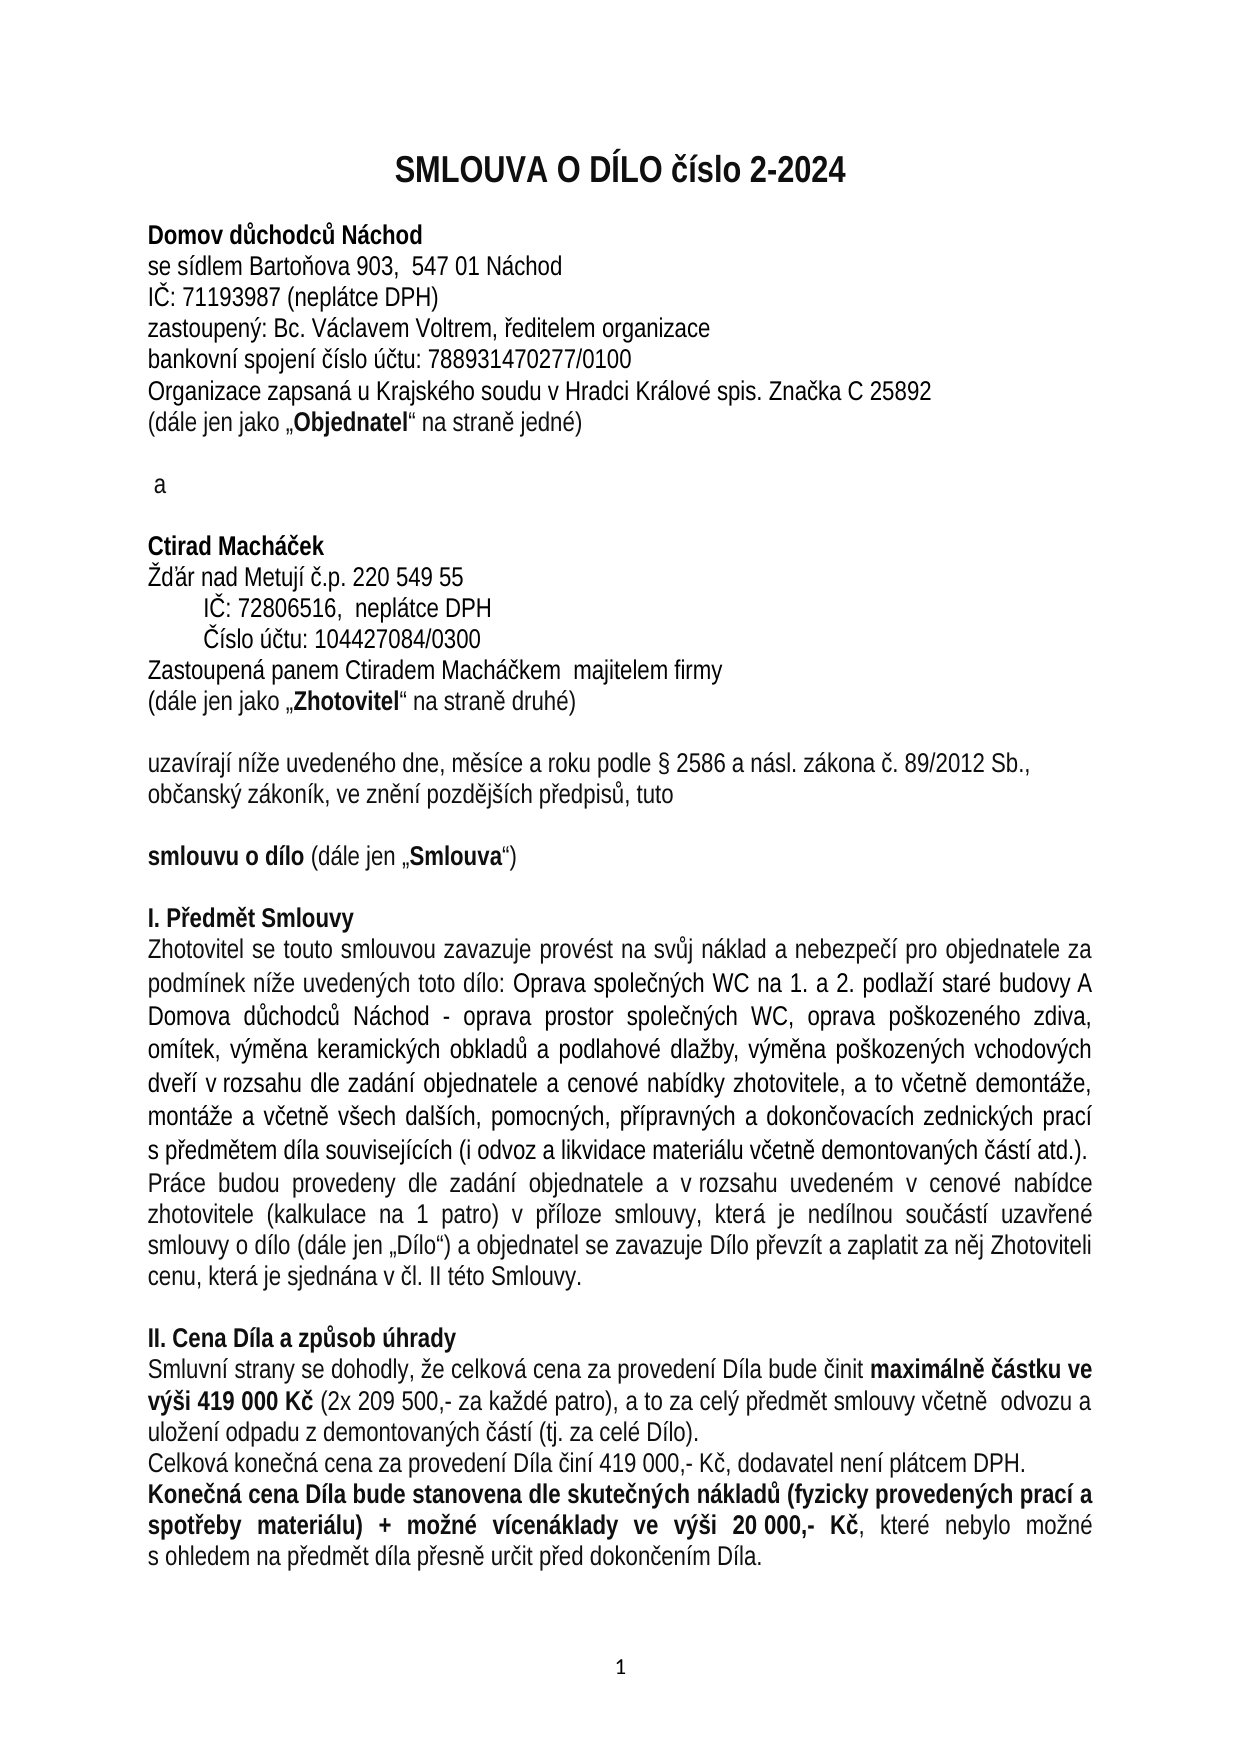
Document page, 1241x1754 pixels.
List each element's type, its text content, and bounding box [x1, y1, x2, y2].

text Konečná cena Díla bude stanovena dle skutečných nákladů (fyzicky provedených prací a spotřeby materiálu) + možné vícenáklady ve výši 20 000,- Kč, které nebylo možné s ohledem na předmět díla přesně určit před dokončením Díla. [148, 1478, 1093, 1571]
text Číslo účtu: 104427084/0300 [148, 623, 1093, 654]
text II. Cena Díla a způsob úhrady [148, 1323, 1093, 1354]
text Smluvní strany se dohodly, že celková cena za provedení Díla bude činit maximálně částku ve výši 419 000 Kč (2x 209 500,- za každé patro), a to za celý předmět smlouvy včetně odvozu a uložení odpadu z demontovaných částí (tj. za celé Dílo). [148, 1354, 1093, 1447]
text Zhotovitel se touto smlouvou zavazuje provést na svůj náklad a nebezpečí pro objednatele za podmínek níže uvedených toto dílo: Oprava společných WC na 1. a 2. podlaží staré budovy A Domova důchodců Náchod - oprava prostor společných WC, oprava poškozeného zdiva, omítek, výměna keramických obkladů a podlahové dlažby, výměna poškozených vchodových dveří v rozsahu dle zadání objednatele a cenové nabídky zhotovitele, a to včetně demontáže, montáže a včetně všech dalších, pomocných, přípravných a dokončovacích zednických prací s předmětem díla souvisejících (i odvoz a likvidace materiálu včetně demontovaných částí atd.). [148, 933, 1093, 1165]
text (dále jen jako „Zhotovitel“ na straně druhé) uzavírají níže uvedeného dne, měsíce a roku podle § 2586 a násl. zákona č. 89/2012 Sb., občanský zákoník, ve znění pozdějších předpisů, tuto smlouvu o dílo (dále jen „Smlouva“) [148, 685, 1093, 871]
text Žďár nad Metují č.p. 220 549 55 [148, 561, 1093, 592]
text I. Předmět Smlouvy [148, 871, 1093, 933]
text se sídlem Bartoňova 903, 547 01 Náchod [148, 250, 1093, 281]
text bankovní spojení číslo účtu: 788931470277/0100 [148, 343, 1093, 374]
text Práce budou provedeny dle zadání objednatele a v rozsahu uvedeném v cenové nabídce zhotovitele (kalkulace na 1 patro) v příloze smlouvy, která je nedílnou součástí uzavřené smlouvy o dílo (dále jen „Dílo“) a objednatel se zavazuje Dílo převzít a zaplatit za něj Zhotoviteli cenu, která je sjednána v čl. II této Smlouvy. [148, 1167, 1093, 1292]
text SMLOUVA O DÍLO číslo 2-2024 [148, 148, 1093, 219]
text Organizace zapsaná u Krajského soudu v Hradci Králové spis. Značka C 25892 [148, 374, 1093, 406]
text Celková konečná cena za provedení Díla činí 419 000,- Kč, dodavatel není plátcem DPH. [148, 1447, 1093, 1478]
text IČ: 71193987 (neplátce DPH) [148, 281, 1093, 312]
text Zastoupená panem Ctiradem Macháčkem majitelem firmy [148, 654, 1093, 685]
text Domov důchodců Náchod [148, 219, 1093, 250]
text IČ: 72806516, neplátce DPH [148, 592, 1093, 623]
text (dále jen jako „Objednatel“ na straně jedné) [148, 406, 1093, 437]
text zastoupený: Bc. Václavem Voltrem, ředitelem organizace [148, 312, 1093, 343]
text Ctirad Macháček [148, 499, 1093, 561]
text a [148, 437, 1093, 499]
